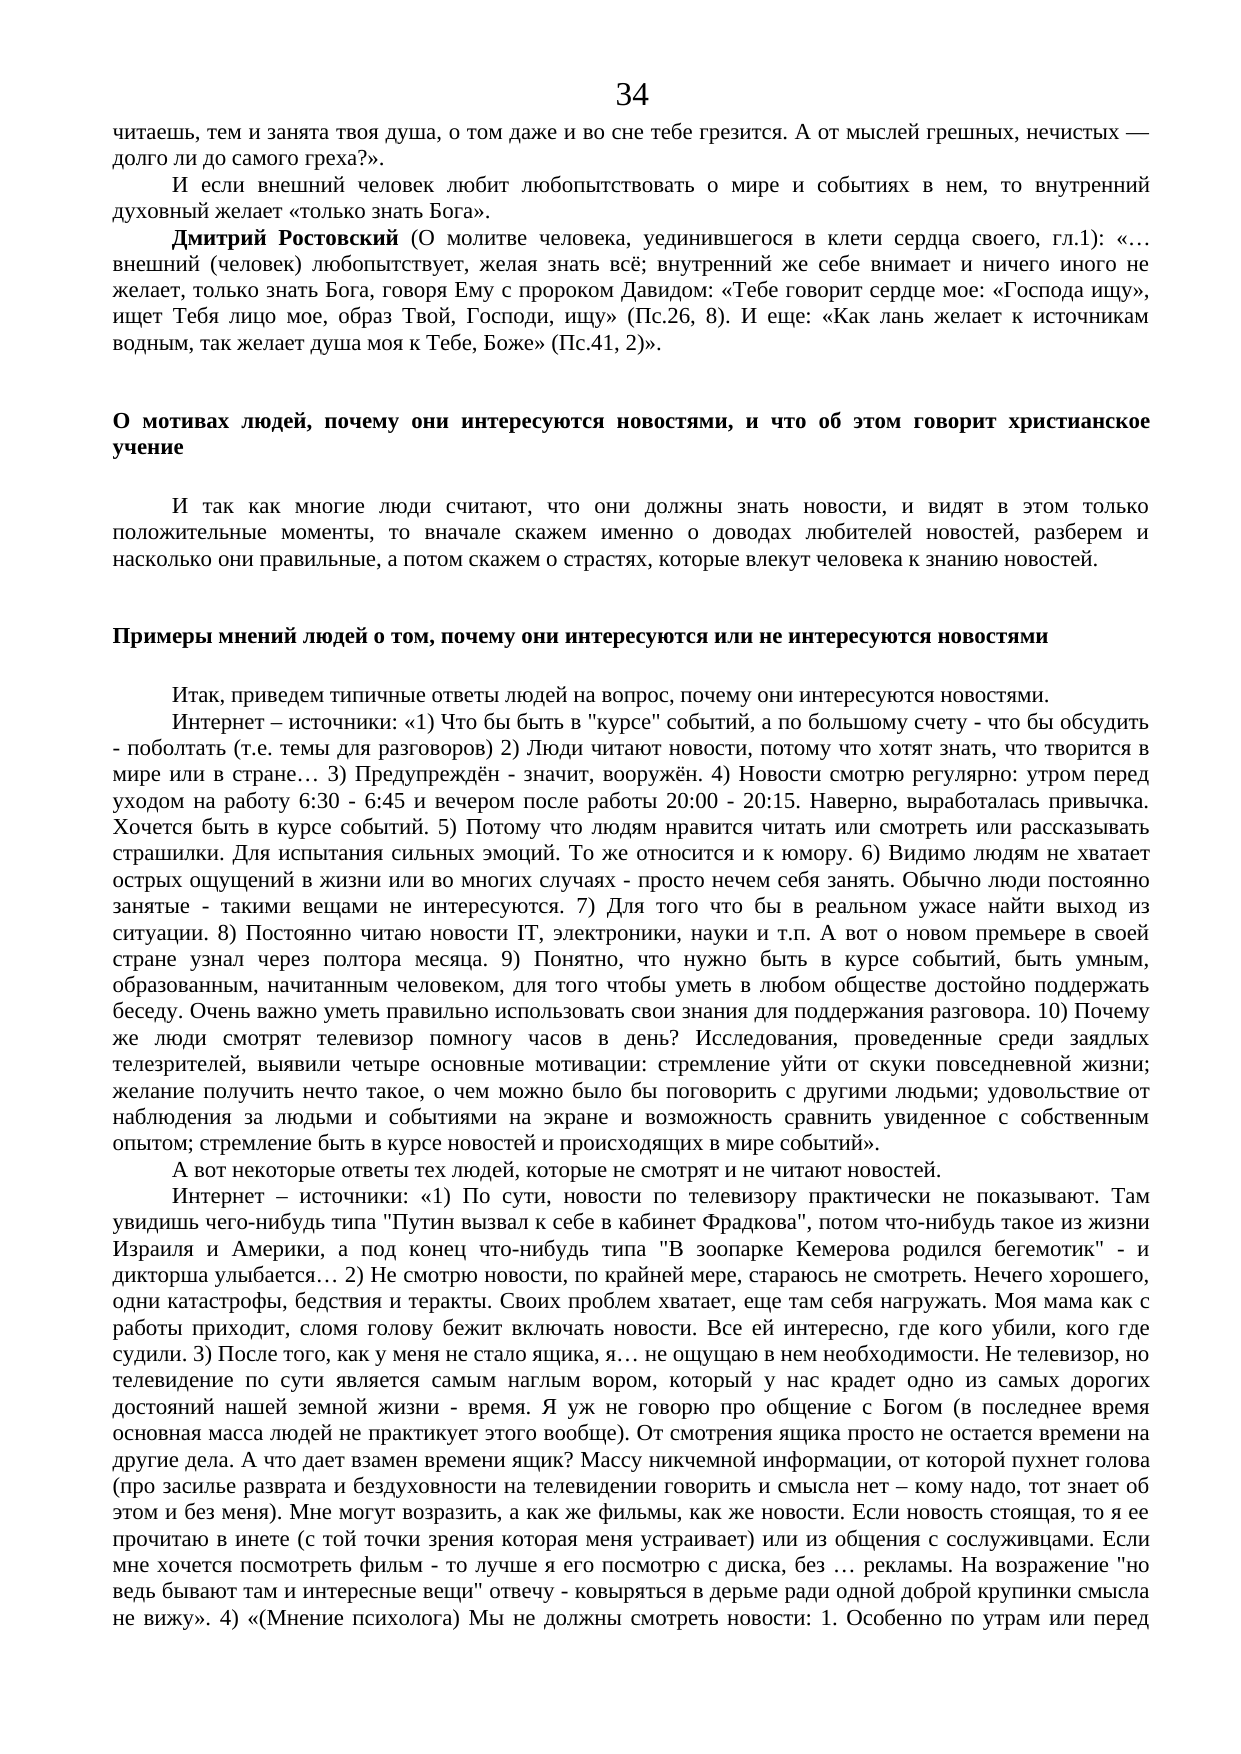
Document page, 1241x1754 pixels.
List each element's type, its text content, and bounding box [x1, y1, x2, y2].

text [112, 118, 1152, 171]
text И так как многие люди считают, что они должны знать новости, и видят в этом только положительные моменты, то вначале скажем именно о доводах любителей новостей, разберем и насколько они правильные, а потом скажем о страстях, которые влекут человека к знанию новостей. [112, 492, 1152, 571]
text Интернет – источники: «1) Что бы быть в "курсе" событий, а по большому счету - что бы обсудить - поболтать (т.е. темы для разговоров) 2) Люди читают новости, потому что хотят знать, что творится в мире или в стране… 3) Предупреждён - значит, вооружён. 4) Новости смотрю регулярно: утром перед уходом на работу 6:30 - 6:45 и вечером после работы 20:00 - 20:15. Наверно, выработалась привычка. Хочется быть в курсе событий. 5) Потому что людям нравится читать или смотреть или рассказывать страшилки. Для испытания сильных эмоций. То же относится и к юмору. 6) Видимо людям не хватает острых ощущений в жизни или во многих случаях - просто нечем себя занять. Обычно люди постоянно занятые - такими вещами не интересуются. 7) Для того что бы в реальном ужасе найти выход из ситуации. 8) Постоянно читаю новости IT, электроники, науки и т.п. А вот о новом премьере в своей стране узнал через полтора месяца. 9) Понятно, что нужно быть в курсе событий, быть умным, образованным, начитанным человеком, для того чтобы уметь в любом обществе достойно поддержать беседу. Очень важно уметь правильно использовать свои знания для поддержания разговора. 10) Почему же люди смотрят телевизор помногу часов в день? Исследования, проведенные среди заядлых телезрителей, выявили четыре основные мотивации: стремление уйти от скуки повседневной жизни; желание получить нечто такое, о чем можно было бы поговорить с другими людьми; удовольствие от наблюдения за людьми и событиями на экране и возможность сравнить увиденное с собственным опытом; стремление быть в курсе новостей и происходящих в мире событий». [112, 708, 1152, 1156]
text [112, 1182, 1152, 1630]
text Итак, приведем типичные ответы людей на вопрос, почему они интересуются новостями. [112, 681, 1152, 708]
subtitle О мотивах людей, почему они интересуются новостями, и что об этом говорит христианское учение [112, 407, 1152, 459]
subtitle Примеры мнений людей о том, почему они интересуются или не интересуются новостями [112, 622, 1152, 649]
text И если внешний человек любит любопытствовать о мире и событиях в нем, то внутренний духовный желает «только знать Бога». [112, 171, 1152, 223]
text А вот некоторые ответы тех людей, которые не смотрят и не читают новостей. [112, 1156, 1152, 1182]
text Дмитрий Ростовский (О молитве человека, уединившегося в клети сердца своего, гл.1): «…внешний (человек) любопытствует, желая знать всё; внутренний же себе внимает и ничего иного не желает, только знать Бога, говоря Ему с пророком Давидом: «Тебе говорит сердце мое: «Господа ищу», ищет Тебя лицо мое, образ Твой, Господи, ищу» (Пс.26, 8). И еще: «Как лань желает к источникам водным, так желает душа моя к Тебе, Боже» (Пс.41, 2)». [112, 223, 1152, 355]
